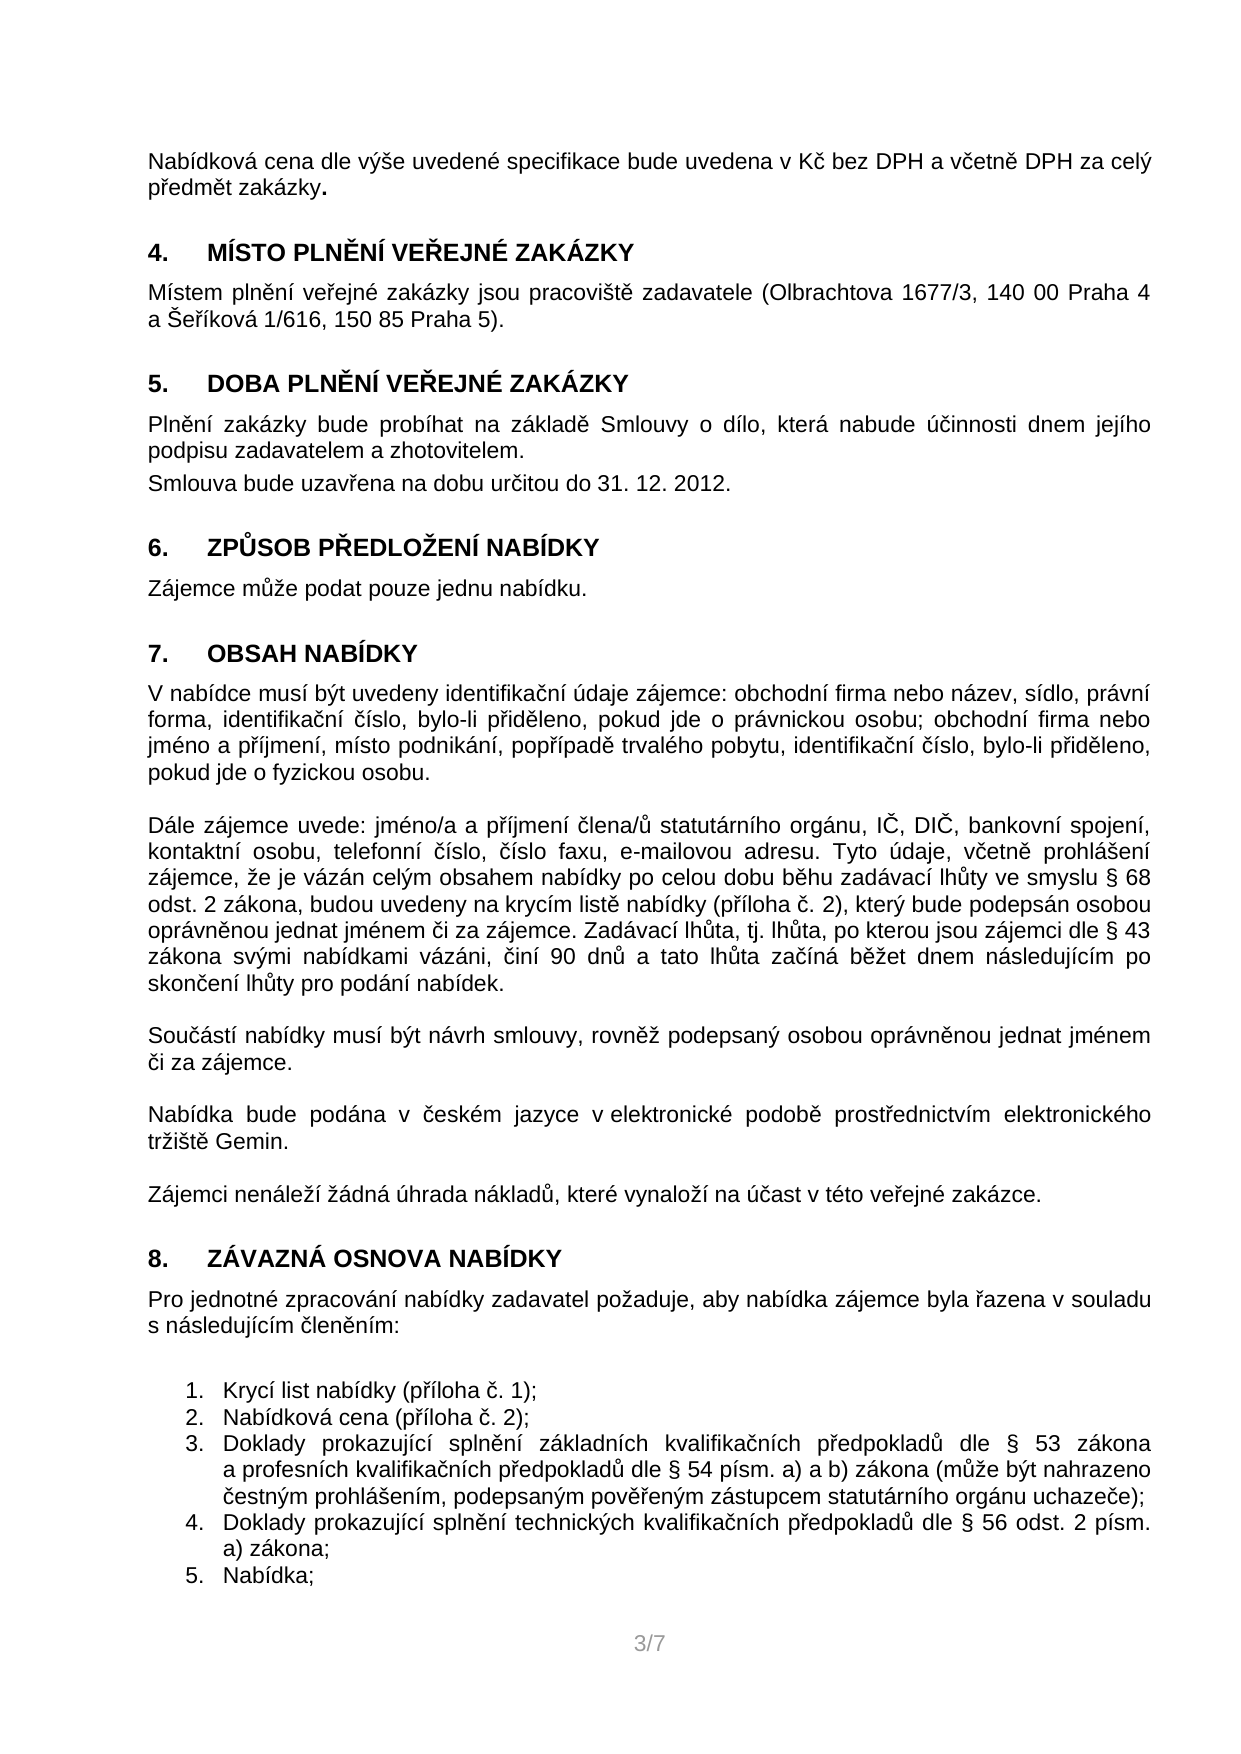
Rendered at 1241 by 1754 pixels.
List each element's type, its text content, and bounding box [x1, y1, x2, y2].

text Zájemci nenáleží žádná úhrada nákladů, které vynaloží na účast v této veřejné zakázce. [148, 1181, 1152, 1207]
list Nabídková cena (příloha č. 2); [185, 1403, 1152, 1430]
subtitle Závazná osnova nabídky [148, 1244, 1152, 1273]
text Součástí nabídky musí být návrh smlouvy, rovněž podepsaný osobou oprávněnou jednat jménem či za zájemce. [148, 1022, 1152, 1075]
subtitle Místo plnění veřejné zakázky [148, 238, 1152, 267]
text Nabídková cena dle výše uvedené specifikace bude uvedena v Kč bez DPH a včetně DPH za celý předmět zakázky. [148, 148, 1152, 200]
list Nabídka; [185, 1562, 1152, 1588]
text Plnění zakázky bude probíhat na základě Smlouvy o dílo, která nabude účinnosti dnem jejího podpisu zadavatelem a zhotovitelem. [148, 411, 1152, 463]
text Smlouva bude uzavřena na dobu určitou do 31. 12. 2012. [148, 469, 1152, 496]
text Nabídka bude podána v českém jazyce v elektronické podobě prostřednictvím elektronického tržiště Gemin. [148, 1101, 1152, 1154]
subtitle Způsob předložení nabídky [148, 533, 1152, 562]
text Místem plnění veřejné zakázky jsou pracoviště zadavatele (Olbrachtova 1677/3, 140 00 Praha 4 a Šeříková 1/616, 150 85 Praha 5). [148, 279, 1152, 332]
list Krycí list nabídky (příloha č. 1); [185, 1377, 1152, 1403]
list Doklady prokazující splnění technických kvalifikačních předpokladů dle § 56 odst. 2 písm. a) zákona; [185, 1509, 1152, 1562]
subtitle Doba plnění veřejné zakázky [148, 369, 1152, 398]
text Pro jednotné zpracování nabídky zadavatel požaduje, aby nabídka zájemce byla řazena v souladu s následujícím členěním: [148, 1286, 1152, 1338]
subtitle Obsah Nabídky [148, 638, 1152, 667]
text Dále zájemce uvede: jméno/a a příjmení člena/ů statutárního orgánu, IČ, DIČ, bankovní spojení, kontaktní osobu, telefonní číslo, číslo faxu, e-mailovou adresu. Tyto údaje, včetně prohlášení zájemce, že je vázán celým obsahem nabídky po celou dobu běhu zadávací lhůty ve smyslu § 68 odst. 2 zákona, budou uvedeny na krycím listě nabídky (příloha č. 2), který bude podepsán osobou oprávněnou jednat jménem či za zájemce. Zadávací lhůta, tj. lhůta, po kterou jsou zájemci dle § 43 zákona svými nabídkami vázáni, činí 90 dnů a tato lhůta začíná běžet dnem následujícím po skončení lhůty pro podání nabídek. [148, 812, 1152, 996]
list Doklady prokazující splnění základních kvalifikačních předpokladů dle § 53 zákona a profesních kvalifikačních předpokladů dle § 54 písm. a) a b) zákona (může být nahrazeno čestným prohlášením, podepsaným pověřeným zástupcem statutárního orgánu uchazeče); [185, 1430, 1152, 1509]
text Zájemce může podat pouze jednu nabídku. [148, 575, 1152, 601]
text V nabídce musí být uvedeny identifikační údaje zájemce: obchodní firma nebo název, sídlo, právní forma, identifikační číslo, bylo-li přiděleno, pokud jde o právnickou osobu; obchodní firma nebo jméno a příjmení, místo podnikání, popřípadě trvalého pobytu, identifikační číslo, bylo-li přiděleno, pokud jde o fyzickou osobu. [148, 680, 1152, 785]
